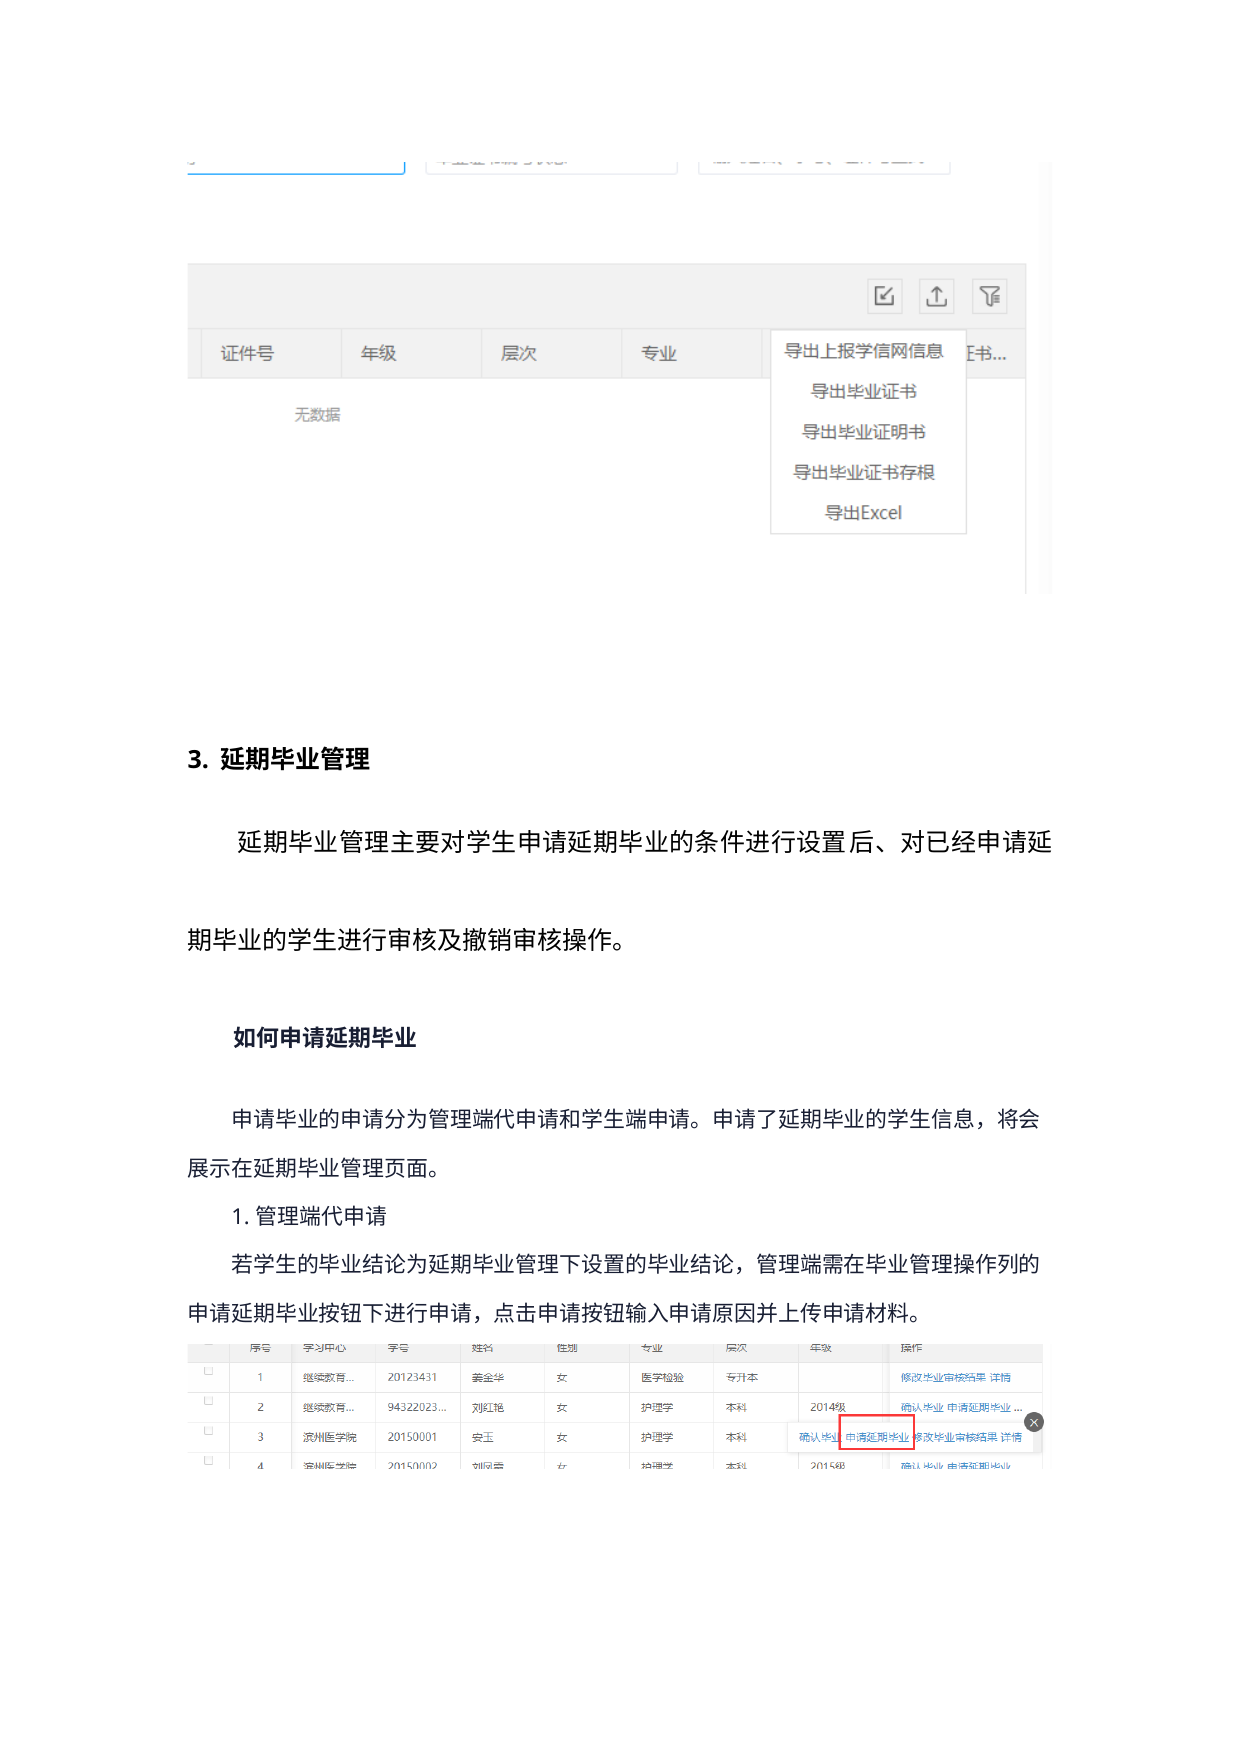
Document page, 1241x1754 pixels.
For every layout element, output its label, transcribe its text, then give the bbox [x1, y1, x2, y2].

list 延期毕业管理 [187, 725, 1053, 790]
subtitle 如何申请延期毕业 [187, 1004, 1053, 1069]
picture [187, 1344, 1052, 1469]
text 1. 管理端代申请 [187, 1199, 1053, 1231]
text 若学生的毕业结论为延期毕业管理下设置的毕业结论，管理端需在毕业管理操作列的申请延期毕业按钮下进行申请，点击申请按钮输入申请原因并上传申请材料。 [187, 1247, 1053, 1328]
picture [187, 162, 1053, 594]
text 申请毕业的申请分为管理端代申请和学生端申请。申请了延期毕业的学生信息，将会展示在延期毕业管理页面。 [187, 1102, 1053, 1183]
list 延期毕业管理主要对学生申请延期毕业的条件进行设置后、对已经申请延期毕业的学生进行审核及撤销审核操作。 [187, 808, 1053, 971]
